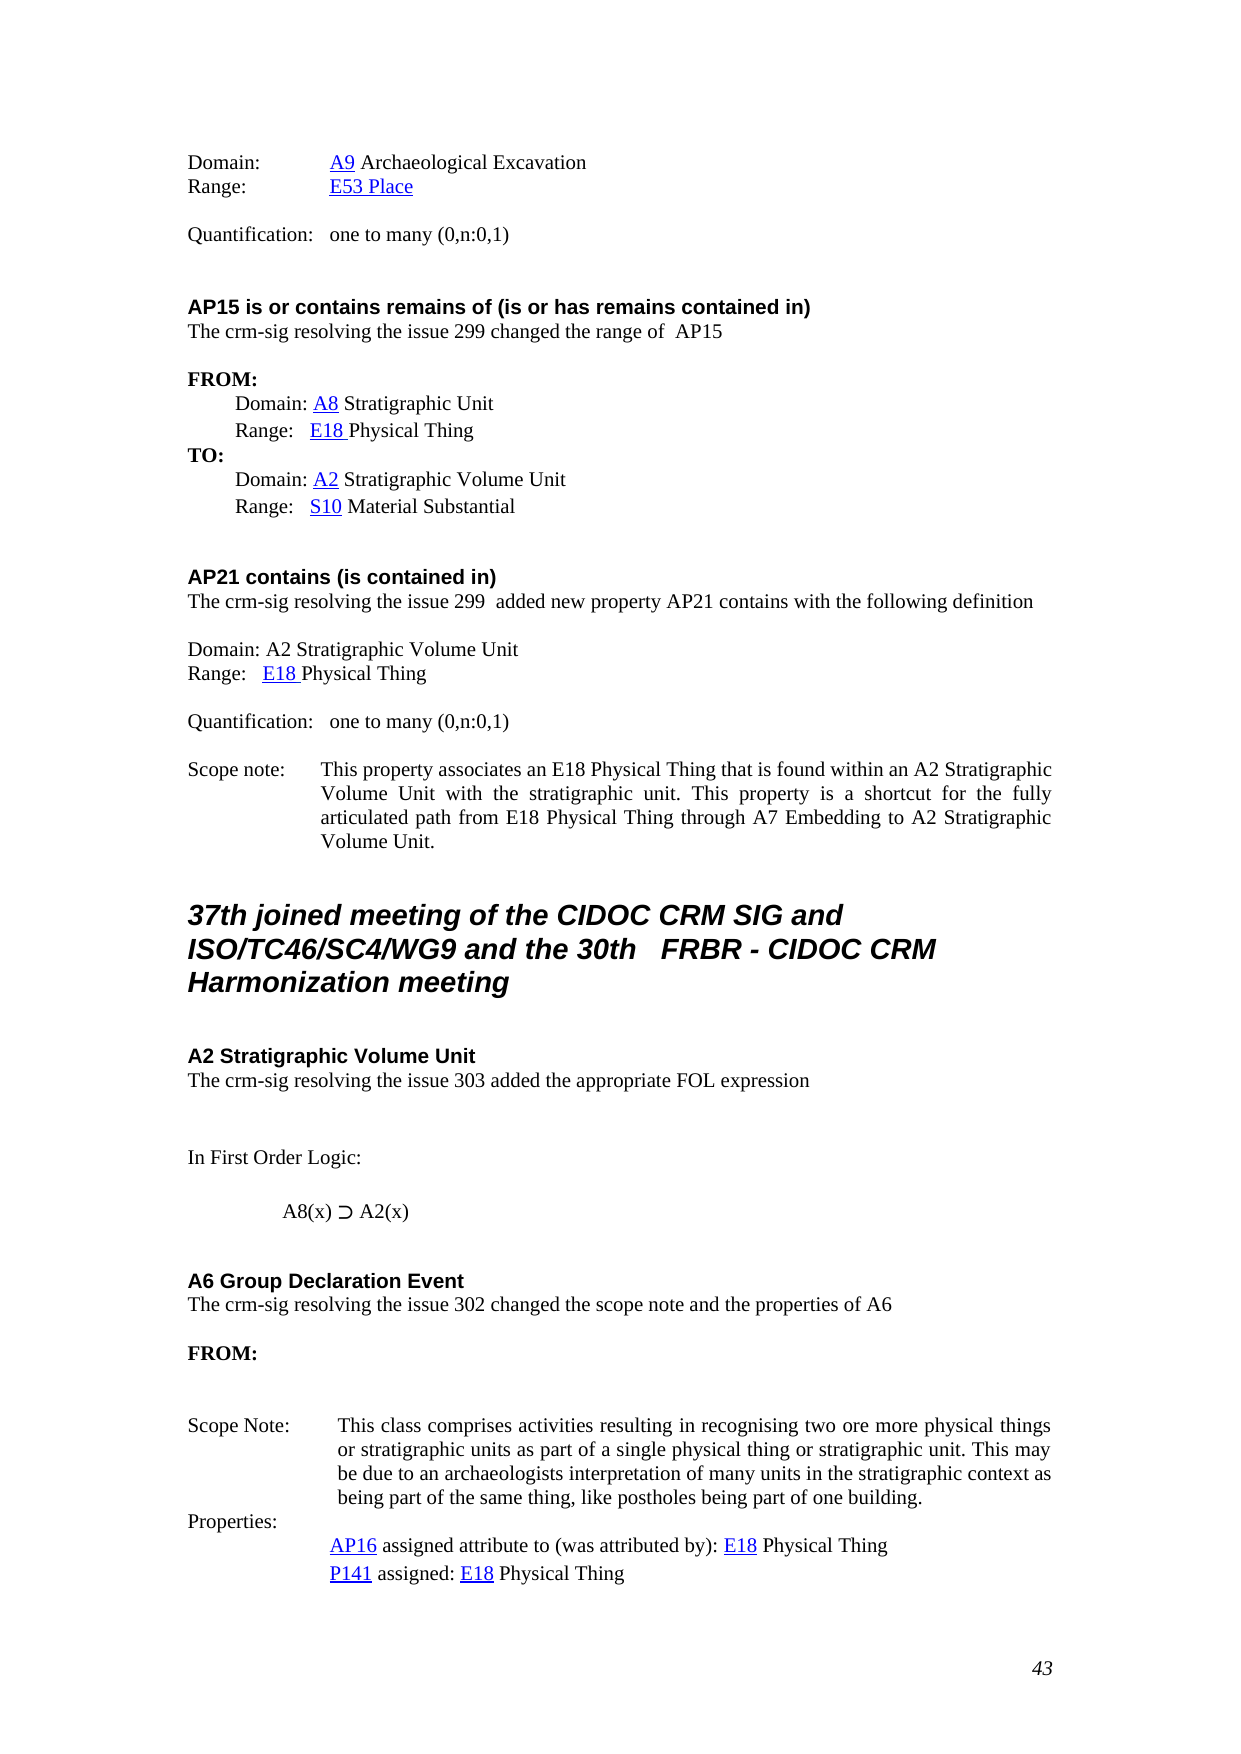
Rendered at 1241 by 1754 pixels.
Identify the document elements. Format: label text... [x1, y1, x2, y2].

subtitle A6 Group Declaration Event [187, 1268, 1053, 1292]
text The crm-sig resolving the issue 299 added new property AP21 contains with the following definition [187, 589, 1053, 613]
text The crm-sig resolving the issue 302 changed the scope note and the properties of A6 [187, 1292, 1053, 1316]
subtitle 37th joined meeting of the CIDOC CRM SIG and ISO/TC46/SC4/WG9 and the 30th FRBR - CIDOC CRM Harmonization meeting [187, 898, 1053, 999]
text The crm-sig resolving the issue 303 added the appropriate FOL expression [187, 1068, 1053, 1092]
subtitle AP21 contains (is contained in) [187, 565, 1053, 589]
text AP16 assigned attribute to (was attributed by): E18 Physical Thing [282, 1533, 1053, 1557]
text Quantification: one to many (0,n:0,1) [187, 709, 1053, 733]
text Scope Note: This class comprises activities resulting in recognising two ore more physical things or stratigraphic units as part of a single physical thing or stratigraphic unit. This may be due to an archaeologists interpretation of many units in the stratigraphic context as being part of the same thing, like postholes being part of one building. [187, 1413, 1053, 1509]
text FROM: [187, 1341, 1053, 1364]
text Domain: A9 Archaeological Excavation [187, 150, 1053, 174]
text FROM: [187, 367, 1053, 391]
text Quantification: one to many (0,n:0,1) [187, 222, 1053, 246]
subtitle A2 Stratigraphic Volume Unit [187, 1044, 1053, 1068]
text Range: S10 Material Substantial [235, 491, 1053, 520]
text Range: E53 Place [187, 174, 1053, 198]
text Domain: A2 Stratigraphic Volume Unit [235, 467, 1053, 491]
text P141 assigned: E18 Physical Thing [282, 1561, 1053, 1585]
subtitle AP15 is or contains remains of (is or has remains contained in) [187, 295, 1053, 319]
text A8(x) ⊃ A2(x) [187, 1198, 1053, 1223]
text Range: E18 Physical Thing [235, 415, 1053, 443]
text Scope note: This property associates an E18 Physical Thing that is found within an A2 Stratigraphic Volume Unit with the stratigraphic unit. This property is a shortcut for the fully articulated path from E18 Physical Thing through A7 Embedding to A2 Stratigraphic Volume Unit. [187, 757, 1053, 853]
text Properties: [187, 1509, 1053, 1533]
text Domain: A8 Stratigraphic Unit [235, 391, 1053, 415]
text The crm-sig resolving the issue 299 changed the range of AP15 [187, 319, 1053, 343]
text Range: E18 Physical Thing [187, 661, 1053, 685]
text TO: [187, 443, 1053, 467]
text Domain: A2 Stratigraphic Volume Unit [187, 637, 1053, 661]
text In First Order Logic: [187, 1145, 1053, 1169]
